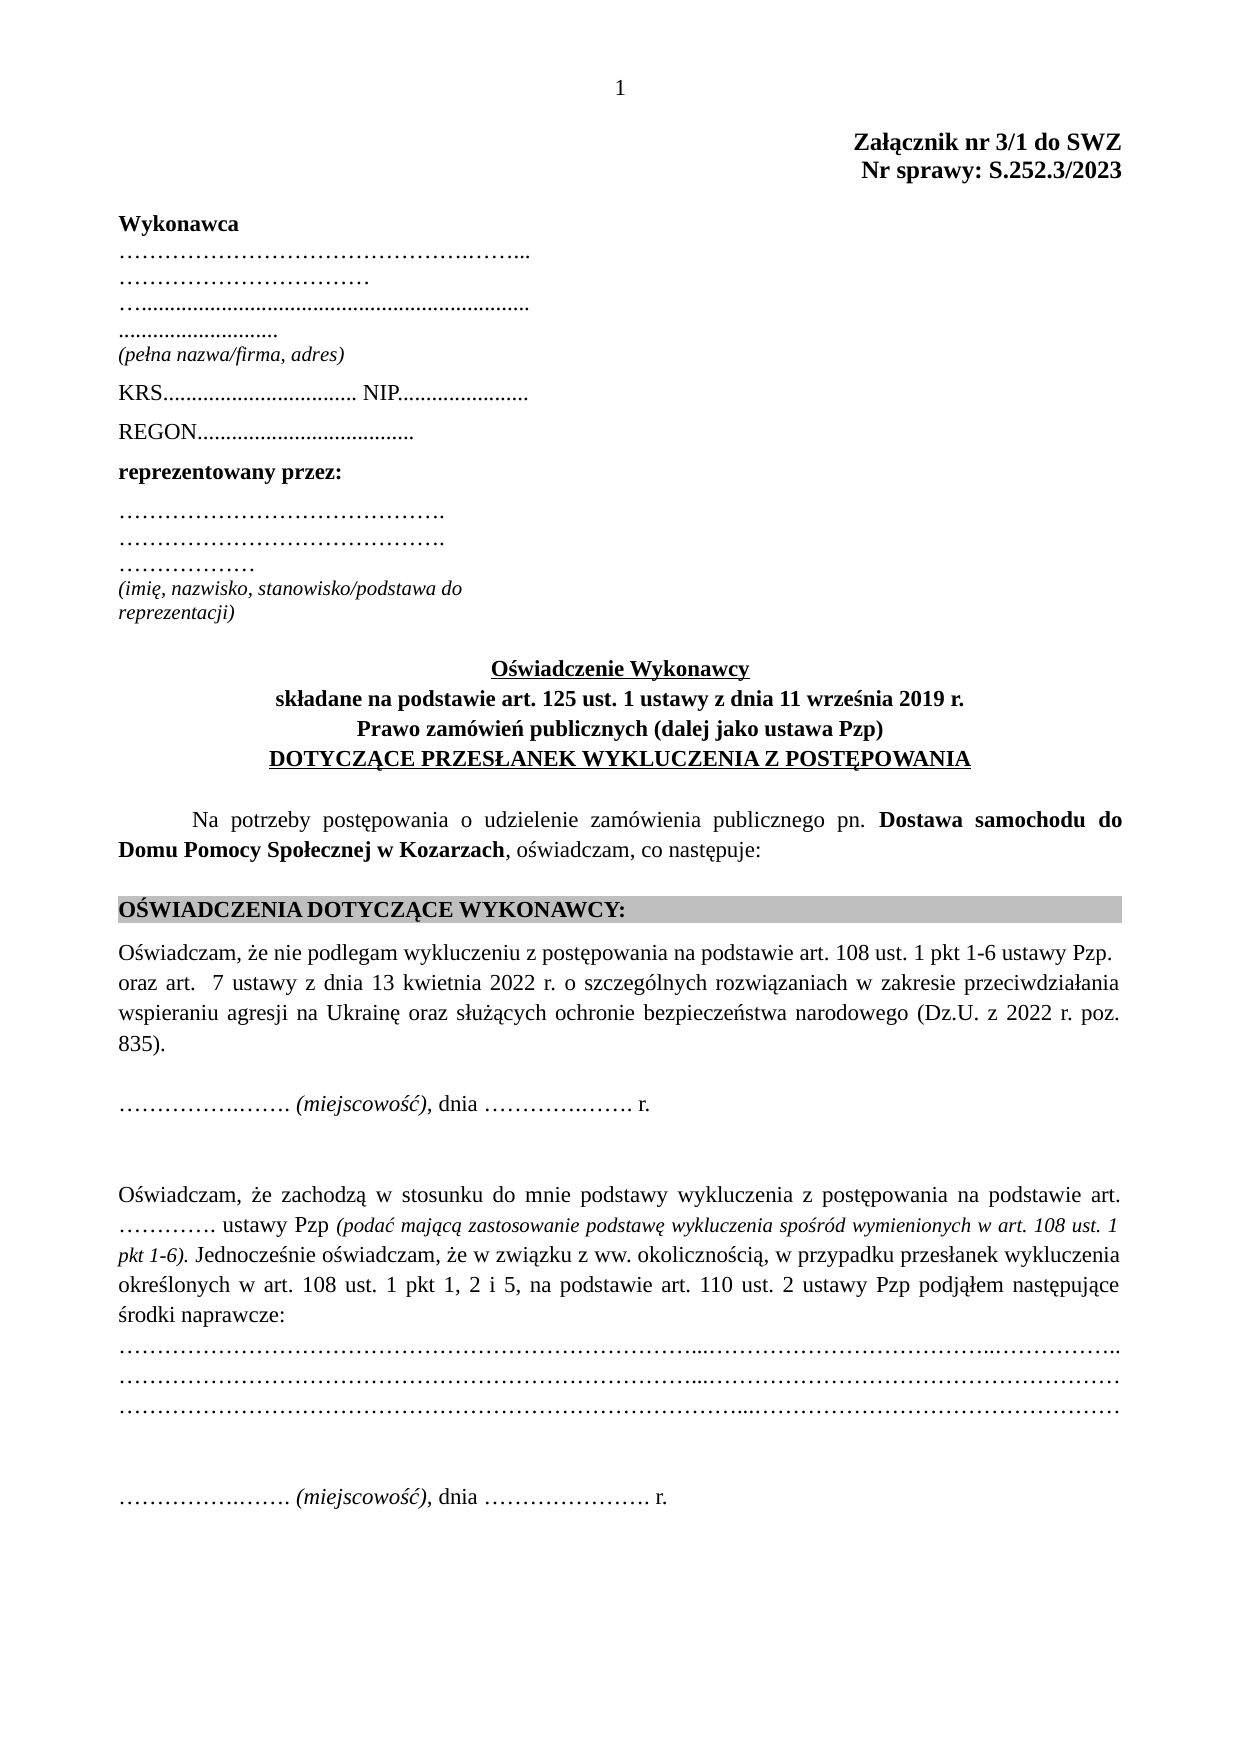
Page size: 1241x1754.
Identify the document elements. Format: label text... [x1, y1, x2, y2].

text Wykonawca [118, 210, 1122, 237]
text składane na podstawie art. 125 ust. 1 ustawy z dnia 11 września 2019 r. [118, 685, 1122, 711]
text …………….……. (miejscowość), dnia …………………. r. [118, 1483, 1122, 1509]
text Oświadczam, że nie podlegam wykluczeniu z postępowania na podstawie art. 108 ust. 1 pkt 1-6 ustawy Pzp. [118, 939, 1122, 965]
text reprezentowany przez: [118, 458, 1122, 484]
text (pełna nazwa/firma, adres) [118, 342, 502, 366]
text Prawo zamówień publicznych (dalej jako ustawa Pzp) [118, 715, 1122, 741]
text …………………………………….…………………………………….……………… [118, 497, 532, 576]
text OŚWIADCZENIA DOTYCZĄCE WYKONAWCY: [118, 896, 1122, 923]
text (imię, nazwisko, stanowisko/podstawa do reprezentacji) [118, 576, 502, 624]
text …………………………………………………………………...………………………………..…………….. [118, 1332, 1122, 1358]
text …………….……. (miejscowość), dnia ………….……. r. [118, 1090, 1122, 1116]
text …………………………………………………………………...……………………………………………… [118, 1362, 1122, 1388]
text REGON...................................... [118, 418, 1122, 444]
text KRS.................................. NIP....................... [118, 379, 1122, 405]
text oraz art. 7 ustawy z dnia 13 kwietnia 2022 r. o szczególnych rozwiązaniach w zakresie przeciwdziałania wspieraniu agresji na Ukrainę oraz służących ochronie bezpieczeństwa narodowego (Dz.U. z 2022 r. poz. 835). [118, 969, 1122, 1056]
text Na potrzeby postępowania o udzielenie zamówienia publicznego pn. Dostawa samochodu do Domu Pomocy Społecznej w Kozarzach, oświadczam, co następuje: [118, 806, 1122, 862]
text DOTYCZĄCE PRZESŁANEK WYKLUCZENIA Z POSTĘPOWANIA [118, 745, 1122, 772]
text ……………………………………….……...………………………………................................................................................................ [118, 237, 532, 342]
text Nr sprawy: S.252.3/2023 [118, 155, 1122, 184]
text ………………………………………………………………………...………………………………………… [118, 1392, 1122, 1418]
text Załącznik nr 3/1 do SWZ [118, 127, 1122, 155]
text Oświadczenie Wykonawcy [118, 654, 1122, 681]
text Oświadczam, że zachodzą w stosunku do mnie podstawy wykluczenia z postępowania na podstawie art. …………. ustawy Pzp (podać mającą zastosowanie podstawę wykluczenia spośród wymienionych w art. 108 ust. 1 pkt 1-6). Jednocześnie oświadczam, że w związku z ww. okolicznością, w przypadku przesłanek wykluczenia określonych w art. 108 ust. 1 pkt 1, 2 i 5, na podstawie art. 110 ust. 2 ustawy Pzp podjąłem następujące środki naprawcze: [118, 1181, 1122, 1328]
